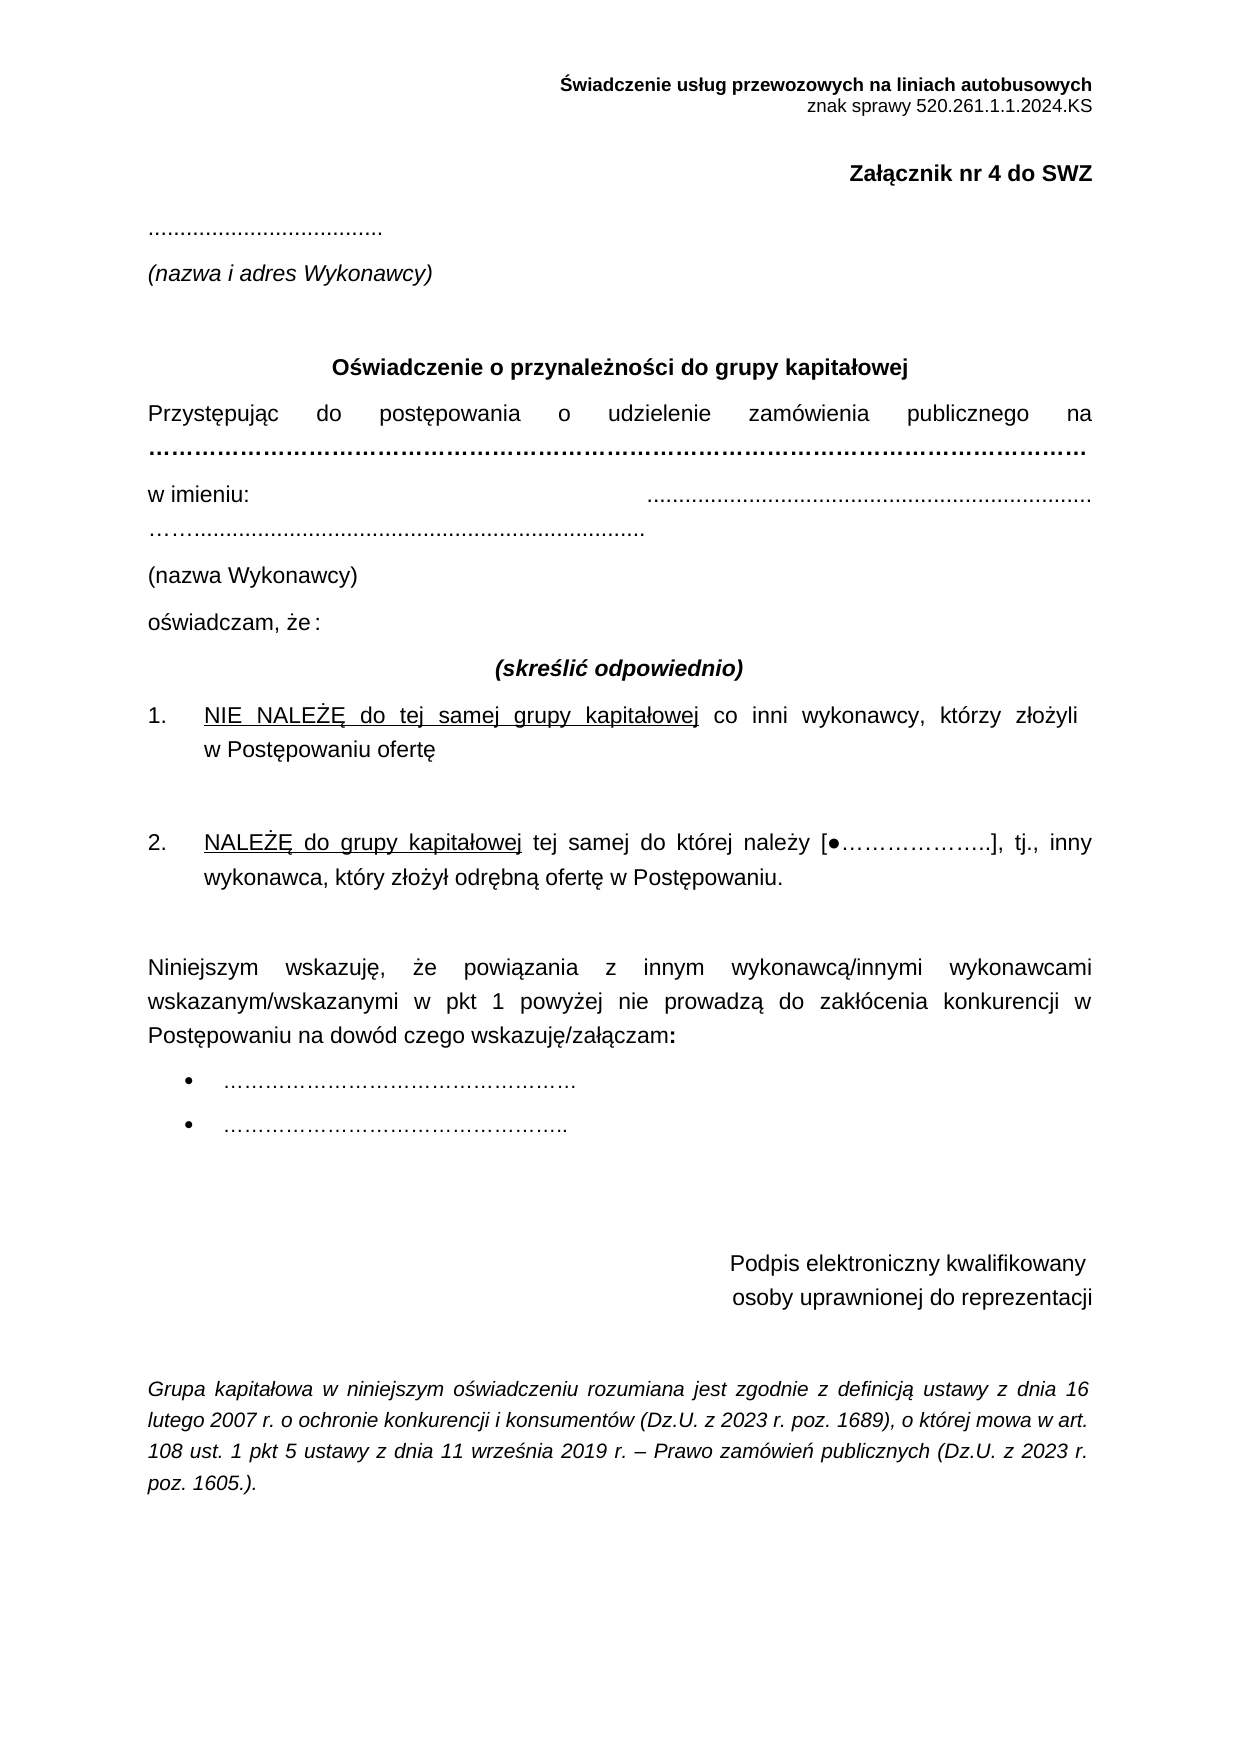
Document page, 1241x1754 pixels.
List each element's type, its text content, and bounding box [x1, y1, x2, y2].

text (nazwa i adres Wykonawcy) [148, 260, 1092, 286]
text Niniejszym wskazuję, że powiązania z innym wykonawcą/innymi wykonawcami wskazanym/wskazanymi w pkt 1 powyżej nie prowadzą do zakłócenia konkurencji w Postępowaniu na dowód czego wskazuję/załączam: [148, 954, 1092, 1048]
text Przystępując do postępowania o udzielenie zamówienia publicznego na …………………………………………………………………………………………………………… [148, 400, 1092, 461]
list …………………………………………… [185, 1069, 1092, 1093]
list NIE NALEŻĘ do tej samej grupy kapitałowej co inni wykonawcy, którzy złożyli w Postępowaniu ofertę [148, 702, 1092, 762]
text oświadczam, że : [148, 608, 1092, 635]
text Oświadczenie o przynależności do grupy kapitałowej [148, 353, 1092, 380]
text (nazwa Wykonawcy) [148, 562, 1092, 588]
text w imieniu: ......................................................................……....................................................................... [148, 481, 1092, 541]
text Załącznik nr 4 do SWZ [148, 160, 1092, 187]
text Podpis elektroniczny kwalifikowany osoby uprawnionej do reprezentacji [148, 1249, 1092, 1310]
text ..................................... [148, 213, 1092, 240]
text Grupa kapitałowa w niniejszym oświadczeniu rozumiana jest zgodnie z definicją ustawy z dnia 16 lutego 2007 r. o ochronie konkurencji i konsumentów (Dz.U. z 2023 r. poz. 1689), o której mowa w art. 108 ust. 1 pkt 5 ustawy z dnia 11 września 2019 r. – Prawo zamówień publicznych (Dz.U. z 2023 r. poz. 1605.). [148, 1377, 1092, 1494]
text (skreślić odpowiednio) [148, 655, 1092, 681]
list ………………………………………….. [185, 1112, 1092, 1137]
list NALEŻĘ do grupy kapitałowej tej samej do której należy [●………………..], tj., inny wykonawca, który złożył odrębną ofertę w Postępowaniu. [148, 829, 1092, 890]
